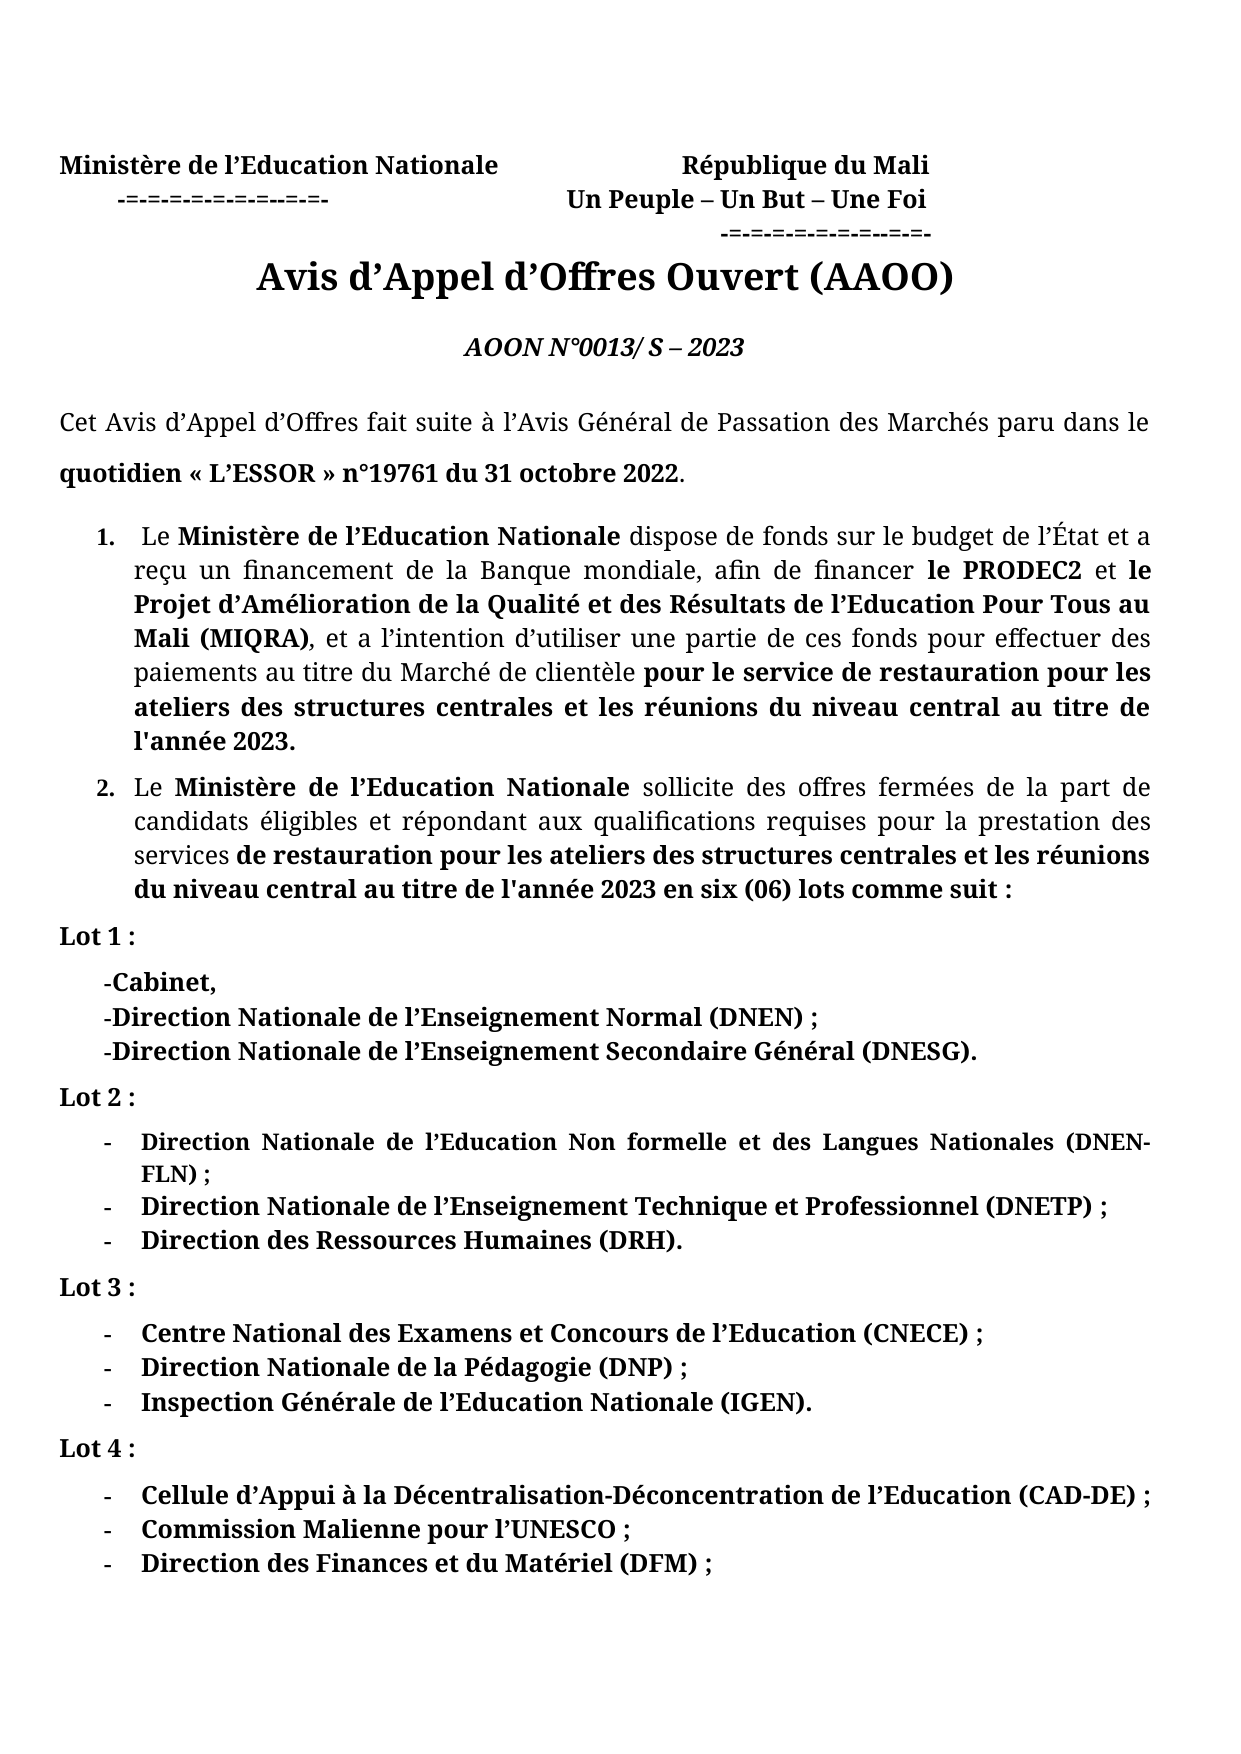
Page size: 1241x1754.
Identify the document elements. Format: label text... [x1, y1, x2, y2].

text Lot 1 : [59, 918, 1152, 953]
text -=-=-=-=-=-=-=--=-=- [59, 216, 1152, 250]
text Lot 3 : [59, 1269, 1152, 1303]
list Le Ministère de l’Education Nationale sollicite des offres fermées de la part de candidats éligibles et répondant aux qualifications requises pour la prestation des services de restauration pour les ateliers des structures centrales et les réunions du niveau central au titre de l'année 2023 en six (06) lots comme suit : [96, 770, 1152, 906]
text AOON N°0013/ S – 2023 [59, 329, 1152, 363]
text Avis d’Appel d’Offres Ouvert (AAOO) [59, 250, 1152, 301]
list Direction Nationale de l’Education Non formelle et des Langues Nationales (DNEN-FLN) ; [103, 1126, 1152, 1189]
list Cabinet, [103, 965, 1152, 999]
list Commission Malienne pour l’UNESCO ; [103, 1511, 1152, 1545]
list Centre National des Examens et Concours de l’Education (CNECE) ; [103, 1316, 1152, 1350]
list Direction Nationale de l’Enseignement Technique et Professionnel (DNETP) ; [103, 1189, 1152, 1223]
list Direction des Ressources Humaines (DRH). [103, 1223, 1152, 1257]
list Direction Nationale de l’Enseignement Secondaire Général (DNESG). [103, 1033, 1152, 1067]
list Direction Nationale de la Pédagogie (DNP) ; [103, 1350, 1152, 1384]
text Cet Avis d’Appel d’Offres fait suite à l’Avis Général de Passation des Marchés paru dans le quotidien « L’ESSOR » n°19761 du 31 octobre 2022. [59, 404, 1152, 489]
list Inspection Générale de l’Education Nationale (IGEN). [103, 1384, 1152, 1418]
list Cellule d’Appui à la Décentralisation-Déconcentration de l’Education (CAD-DE) ; [103, 1477, 1152, 1511]
list Le Ministère de l’Education Nationale dispose de fonds sur le budget de l’État et a reçu un financement de la Banque mondiale, afin de financer le PRODEC2 et le Projet d’Amélioration de la Qualité et des Résultats de l’Education Pour Tous au Mali (MIQRA), et a l’intention d’utiliser une partie de ces fonds pour effectuer des paiements au titre du Marché de clientèle pour le service de restauration pour les ateliers des structures centrales et les réunions du niveau central au titre de l'année 2023. [96, 519, 1152, 757]
list Direction des Finances et du Matériel (DFM) ; [103, 1545, 1152, 1579]
text -=-=-=-=-=-=-=--=-=- Un Peuple – Un But – Une Foi [59, 182, 1152, 216]
text Lot 2 : [59, 1080, 1152, 1114]
text Ministère de l’Education Nationale République du Mali [59, 148, 1152, 182]
text Lot 4 : [59, 1431, 1152, 1465]
list Direction Nationale de l’Enseignement Normal (DNEN) ; [103, 999, 1152, 1033]
